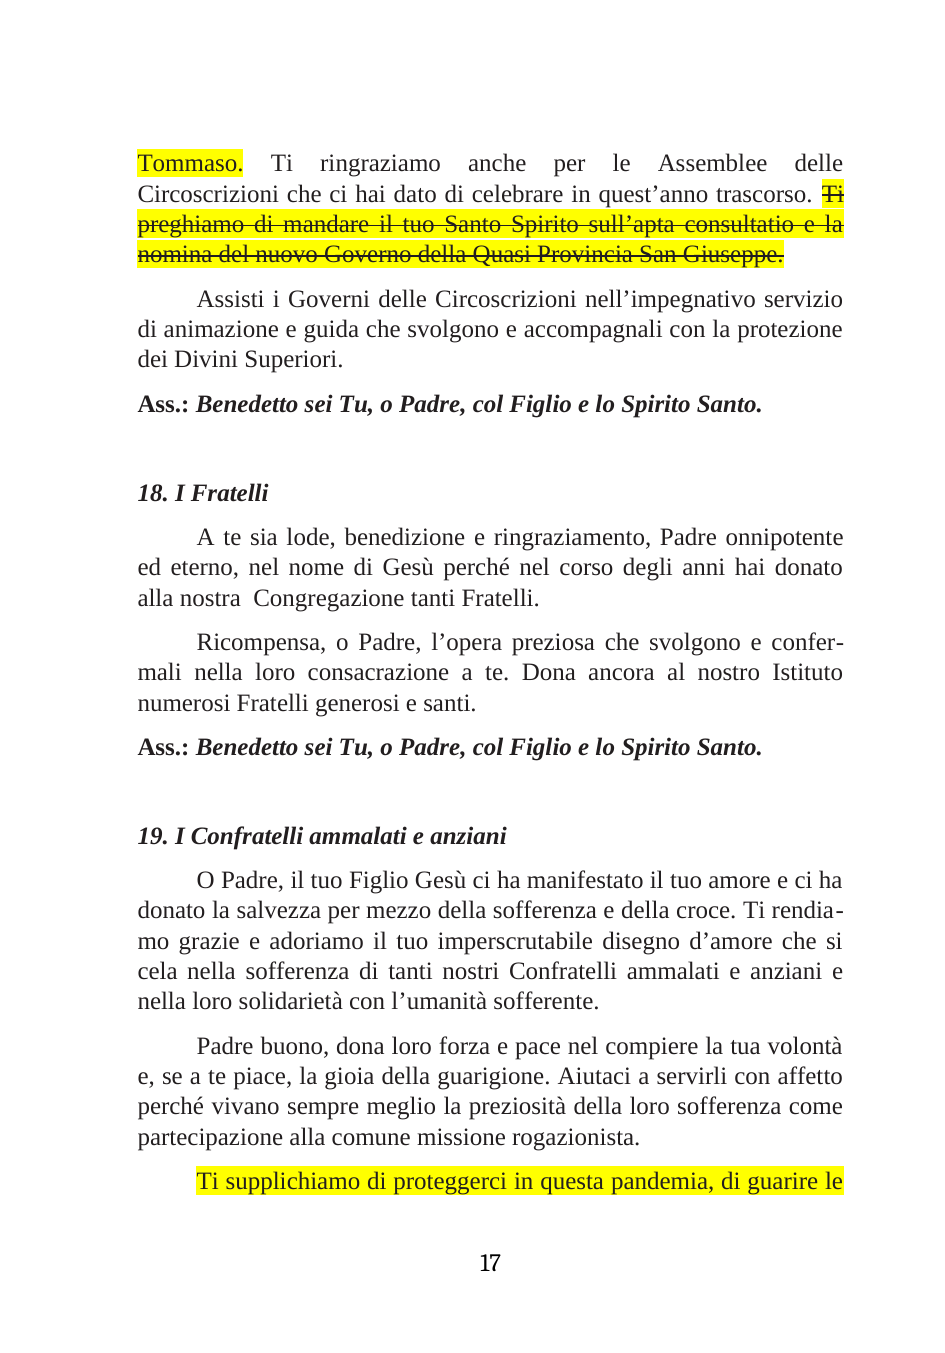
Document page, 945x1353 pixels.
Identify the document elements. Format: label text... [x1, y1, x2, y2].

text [137, 1164, 844, 1195]
text Assisti i Governi delle Circoscrizioni nell’impegnativo servizio di animazione e guida che svolgono e accompagnali con la protezione dei Divini Superiori. [137, 282, 844, 373]
text A te sia lode, benedizione e ringraziamento, Padre onnipotente ed eterno, nel nome di Gesù perché nel corso degli anni hai donato alla nostra Congregazione tanti Fratelli. [137, 520, 844, 611]
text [137, 147, 844, 209]
text Padre buono, dona loro forza e pace nel compiere la tua volontà e, se a te piace, la gioia della guarigione. Aiutaci a servirli con affetto perché vivano sempre meglio la preziosità della loro sofferenza come partecipazione alla comune missione rogazionista. [137, 1029, 844, 1150]
text O Padre, il tuo Figlio Gesù ci ha manifestato il tuo amore e ci ha donato la salvezza per mezzo della sofferenza e della croce. Ti rendiamo grazie e adoriamo il tuo imperscrutabile disegno d’amore che si cela nella sofferenza di tanti nostri Confratelli ammalati e anziani e nella loro solidarietà con l’umanità sofferente. [137, 863, 844, 1015]
text Ass.: Benedetto sei Tu, o Padre, col Figlio e lo Spirito Santo. [137, 730, 844, 761]
text 19. I Confratelli ammalati e anziani [137, 819, 844, 849]
text Ass.: Benedetto sei Tu, o Padre, col Figlio e lo Spirito Santo. [137, 387, 844, 418]
text Ricompensa, o Padre, l’opera preziosa che svolgono e confermali nella loro consacrazione a te. Dona ancora al nostro Istituto numerosi Fratelli generosi e santi. [137, 625, 844, 716]
text 18. I Fratelli [137, 476, 844, 506]
